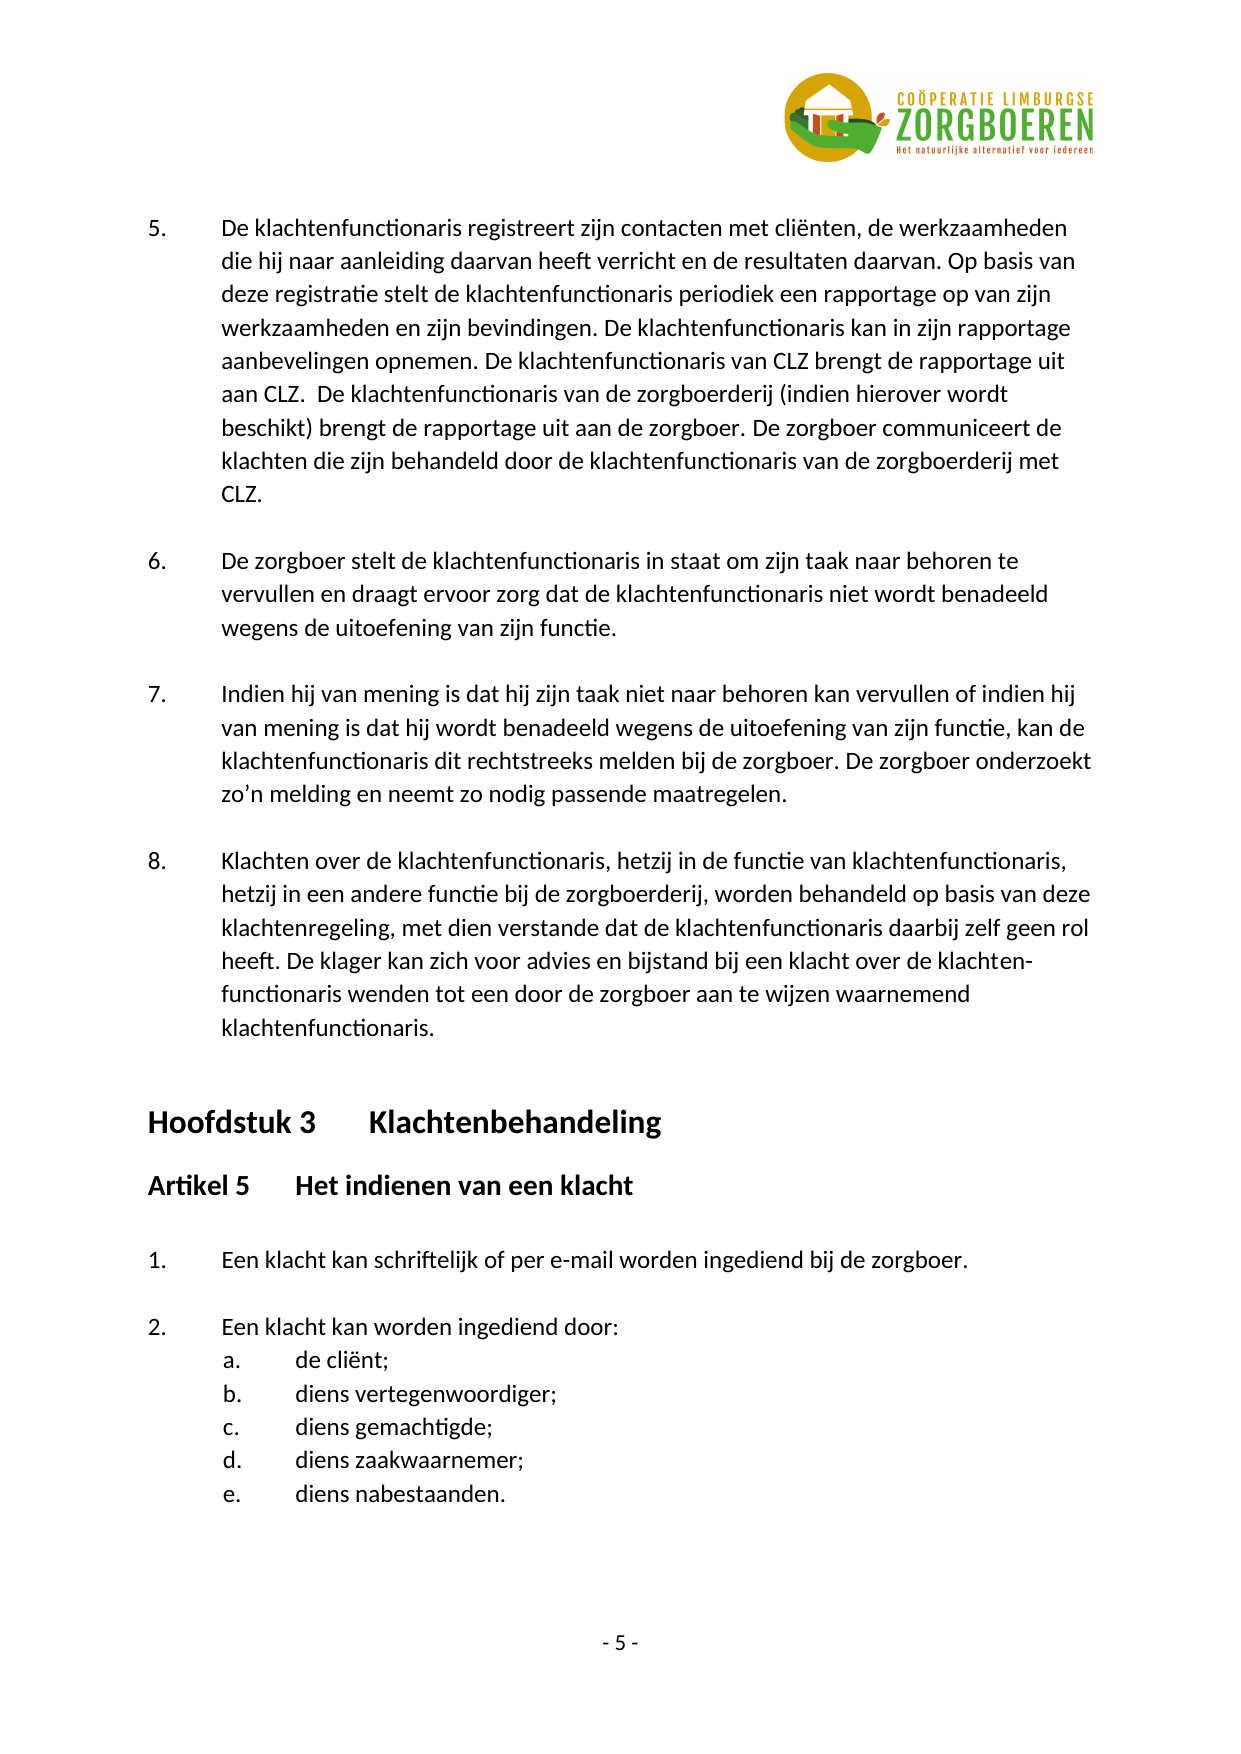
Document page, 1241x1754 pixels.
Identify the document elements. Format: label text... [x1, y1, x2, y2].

text d. diens zaakwaarnemer; [223, 1442, 1093, 1475]
text 1. Een klacht kan schriftelijk of per e-mail worden ingediend bij de zorgboer. [148, 1242, 1093, 1275]
text 7. Indien hij van mening is dat hij zijn taak niet naar behoren kan vervullen of indien hij van mening is dat hij wordt benadeeld wegens de uitoefening van zijn functie, kan de klachtenfunctionaris dit rechtstreeks melden bij de zorgboer. De zorgboer onderzoekt zo’n melding en neemt zo nodig passende maatregelen. [148, 676, 1093, 809]
subtitle Hoofdstuk 3 Klachtenbehandeling [148, 1101, 1093, 1142]
text 5. De klachtenfunctionaris registreert zijn contacten met cliënten, de werkzaamheden die hij naar aanleiding daarvan heeft verricht en de resultaten daarvan. Op basis van deze registratie stelt de klachtenfunctionaris periodiek een rapportage op van zijn werkzaamheden en zijn bevindingen. De klachtenfunctionaris kan in zijn rapportage aanbevelingen opnemen. De klachtenfunctionaris van CLZ brengt de rapportage uit aan CLZ. De klachtenfunctionaris van de zorgboerderij (indien hierover wordt beschikt) brengt de rapportage uit aan de zorgboer. De zorgboer communiceert de klachten die zijn behandeld door de klachtenfunctionaris van de zorgboerderij met CLZ. [148, 209, 1093, 509]
text e. diens nabestaanden. [223, 1475, 1093, 1508]
text 6. De zorgboer stelt de klachtenfunctionaris in staat om zijn taak naar behoren te vervullen en draagt ervoor zorg dat de klachtenfunctionaris niet wordt benadeeld wegens de uitoefening van zijn functie. [148, 542, 1093, 642]
text b. diens vertegenwoordiger; [223, 1375, 1093, 1408]
text 2. Een klacht kan worden ingediend door: [148, 1308, 1093, 1342]
text c. diens gemachtigde; [223, 1408, 1093, 1442]
text a. de cliënt; [223, 1342, 1093, 1375]
picture [784, 73, 1093, 162]
text 8. Klachten over de klachtenfunctionaris, hetzij in de functie van klachtenfunctionaris, hetzij in een andere functie bij de zorgboerderij, worden behandeld op basis van deze klachtenregeling, met dien verstande dat de klachtenfunctionaris daarbij zelf geen rol heeft. De klager kan zich voor advies en bijstand bij een klacht over de klachtenfunctionaris wenden tot een door de zorgboer aan te wijzen waarnemend klachtenfunctionaris. [148, 842, 1093, 1042]
subtitle Artikel 5 Het indienen van een klacht [148, 1167, 1093, 1202]
